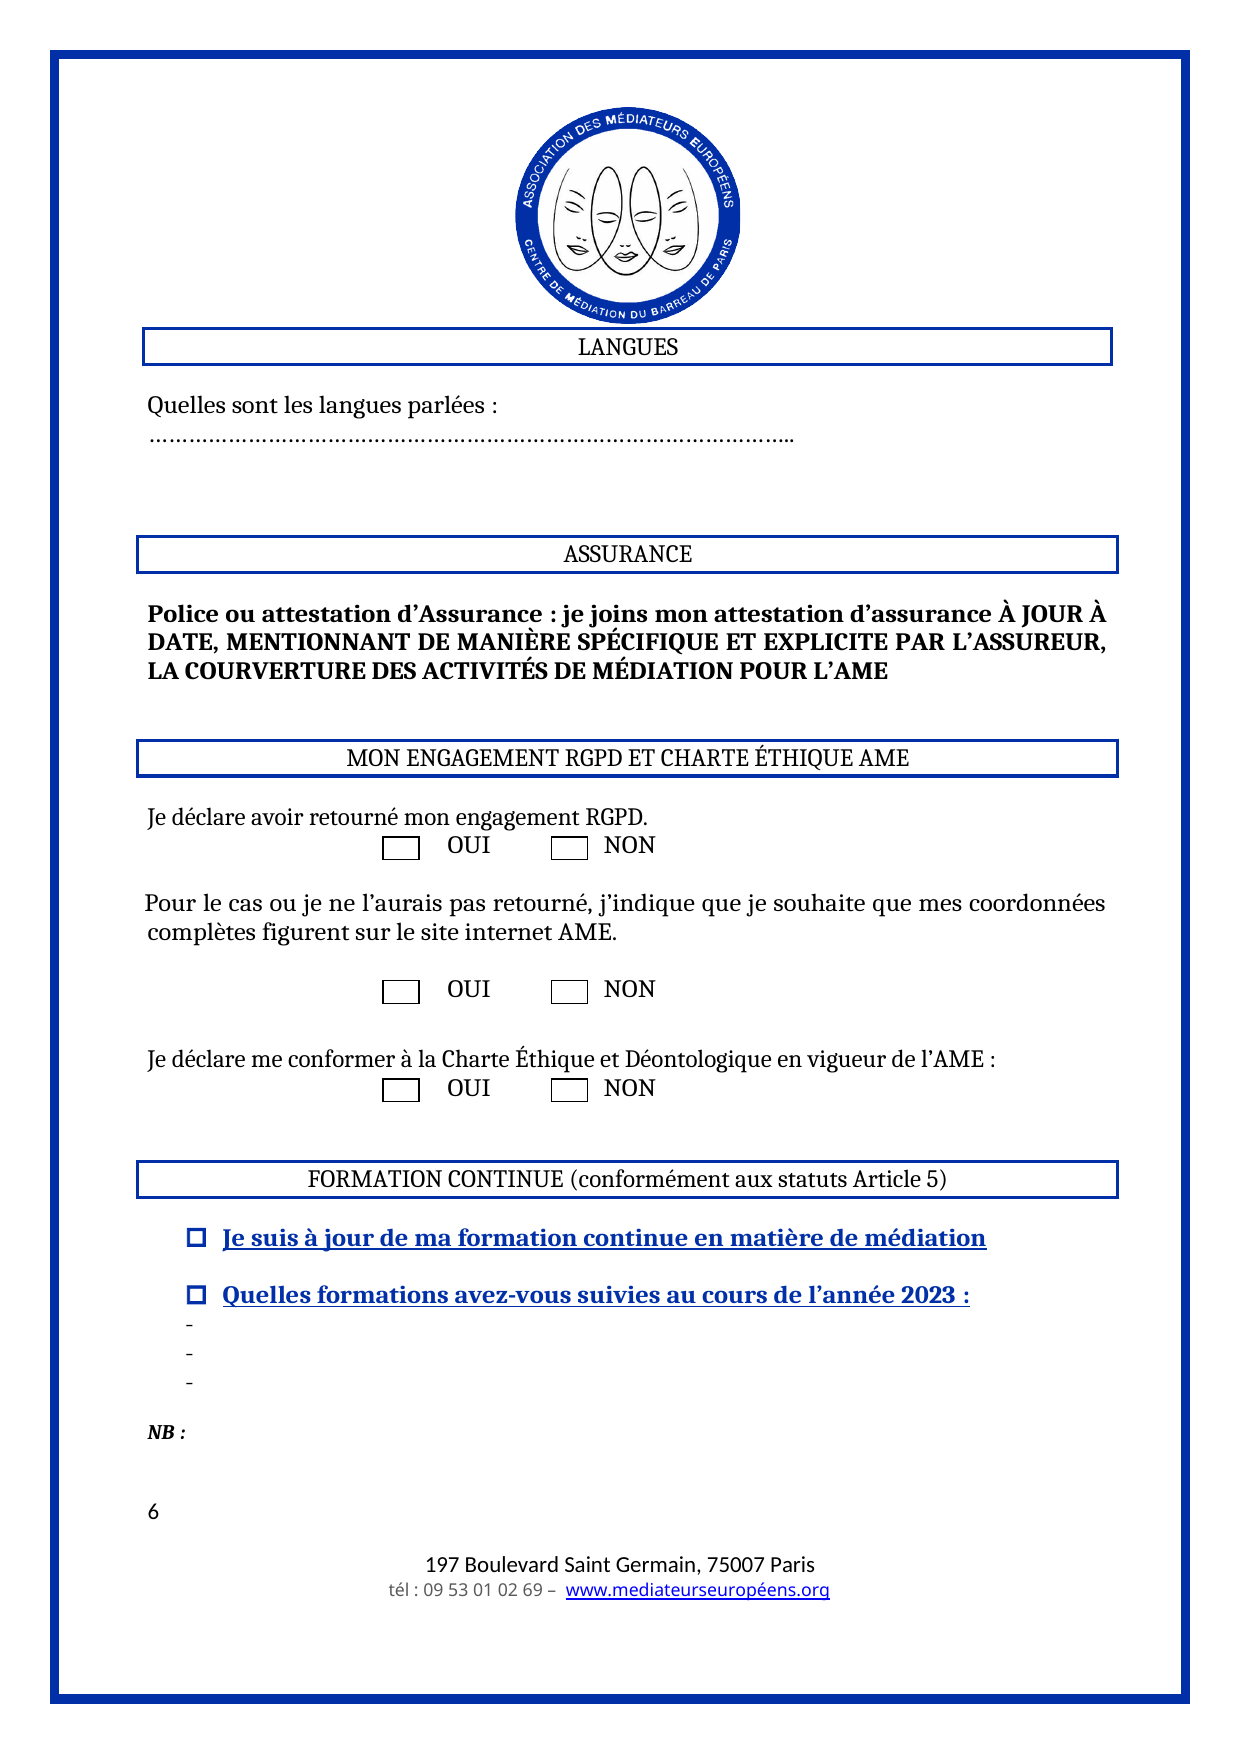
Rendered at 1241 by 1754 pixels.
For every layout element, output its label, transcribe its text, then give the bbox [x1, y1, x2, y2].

text FORMATION CONTINUE (conformément aux statuts Article 5) [139, 1163, 1116, 1196]
list Je suis à jour de ma formation continue en matière de médiation [185, 1224, 1108, 1253]
text Je déclare me conformer à la Charte Éthique et Déontologique en vigueur de l’AME : [147, 1045, 1108, 1073]
text ASSURANCE [139, 538, 1116, 571]
text Je déclare avoir retourné mon engagement RGPD. [147, 803, 1108, 831]
text OUI NON [372, 975, 1108, 1004]
text Quelles sont les langues parlées : [147, 391, 1108, 420]
text NB : [147, 1420, 1108, 1444]
text MON ENGAGEMENT RGPD ET CHARTE ÉTHIQUE AME [139, 742, 1116, 774]
text OUI NON [372, 1073, 1108, 1102]
text Pour le cas ou je ne l’aurais pas retourné, j’indique que je souhaite que mes coordonnées complètes figurent sur le site internet AME. [144, 889, 1108, 946]
picture [515, 107, 741, 324]
text OUI NON [372, 831, 1108, 860]
text …………………………………………………………………………………….. [147, 420, 1108, 449]
list Quelles formations avez-vous suivies au cours de l’année 2023 : [185, 1281, 1108, 1310]
text LANGUES [145, 330, 1110, 363]
text Police ou attestation d’Assurance : je joins mon attestation d’assurance À JOUR À DATE, MENTIONNANT DE MANIÈRE SPÉCIFIQUE ET EXPLICITE PAR L’ASSUREUR, LA COURVERTURE DES ACTIVITÉS DE MÉDIATION POUR L’AME [147, 599, 1108, 686]
